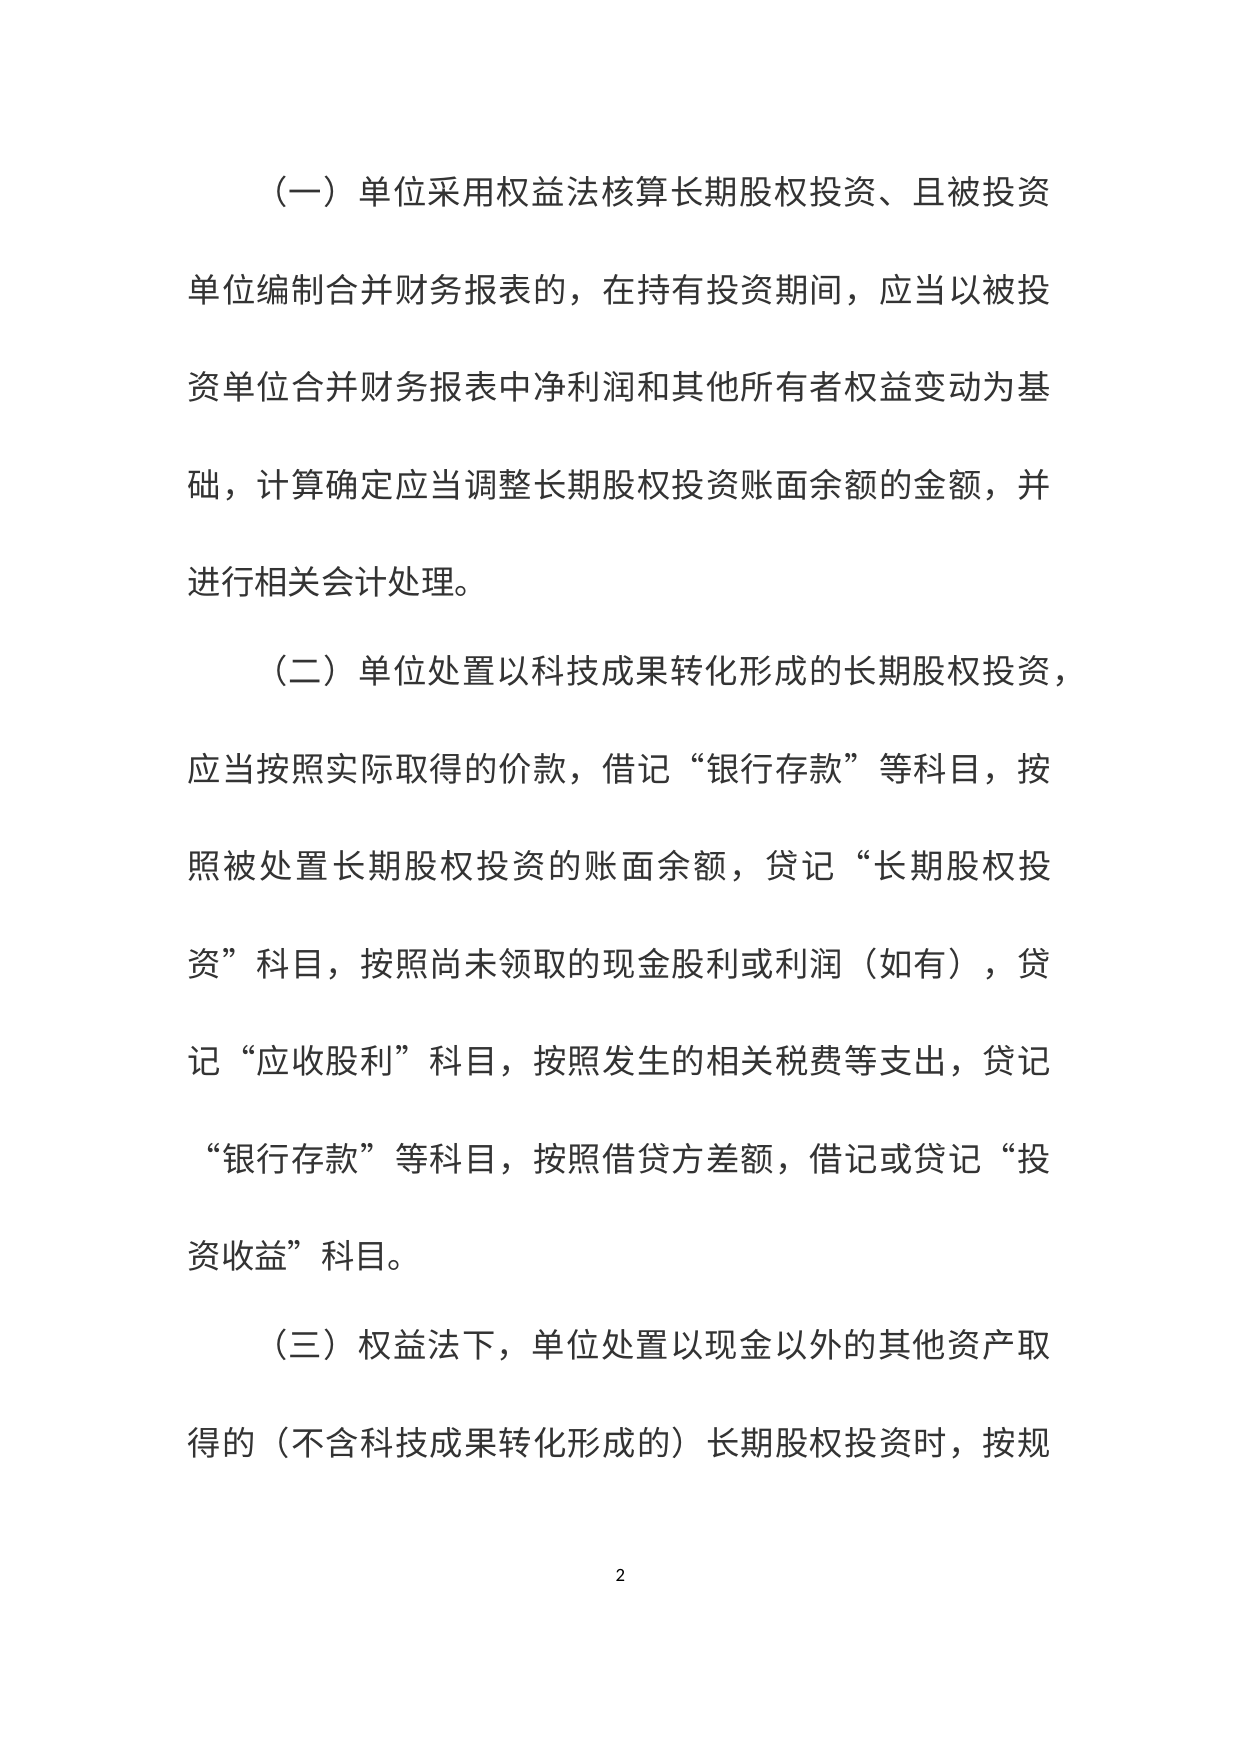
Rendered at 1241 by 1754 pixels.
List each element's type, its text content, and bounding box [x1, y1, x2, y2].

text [187, 1311, 1053, 1473]
text （二）单位处置以科技成果转化形成的长期股权投资，应当按照实际取得的价款，借记“银行存款”等科目，按照被处置长期股权投资的账面余额，贷记“长期股权投资”科目，按照尚未领取的现金股利或利润（如有），贷记“应收股利”科目，按照发生的相关税费等支出，贷记“银行存款”等科目，按照借贷方差额，借记或贷记“投资收益”科目。 [187, 637, 1053, 1287]
text （一）单位采用权益法核算长期股权投资、且被投资单位编制合并财务报表的，在持有投资期间，应当以被投资单位合并财务报表中净利润和其他所有者权益变动为基础，计算确定应当调整长期股权投资账面余额的金额，并进行相关会计处理。 [187, 158, 1053, 613]
